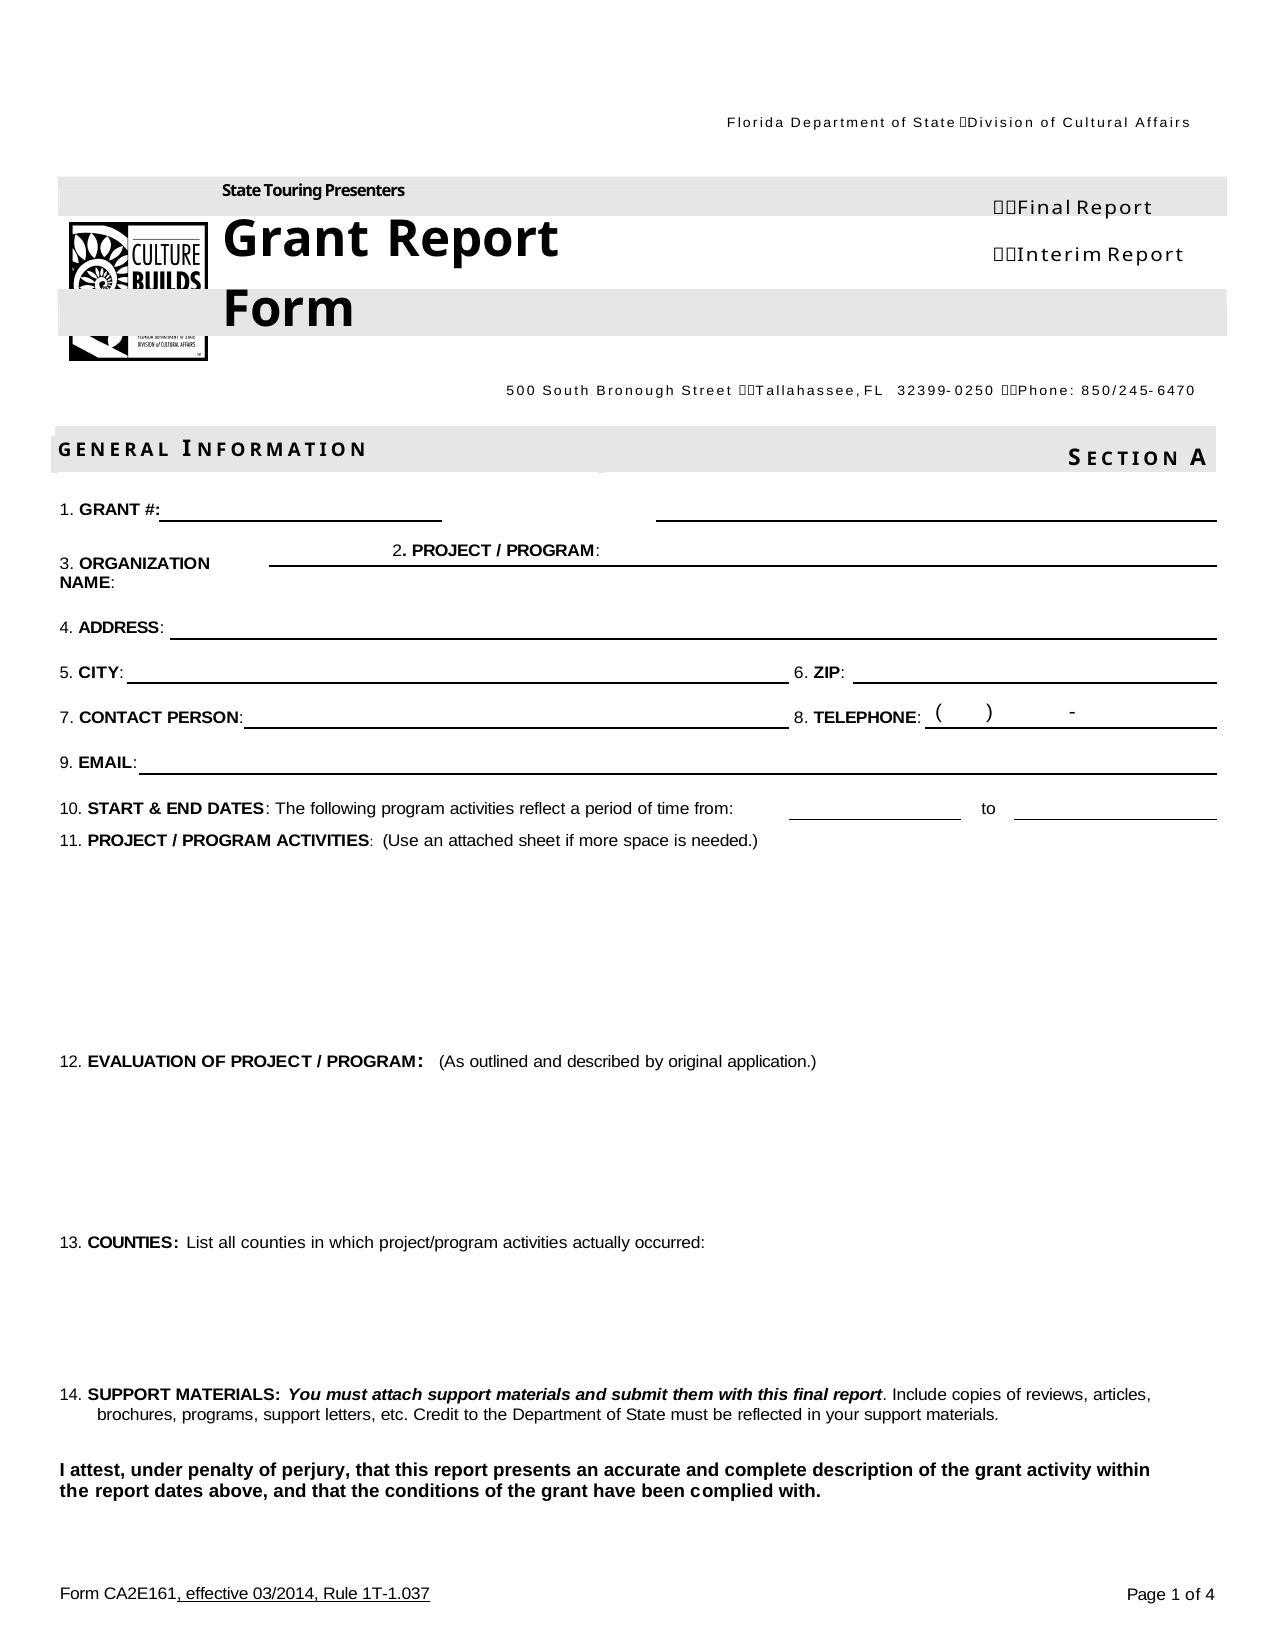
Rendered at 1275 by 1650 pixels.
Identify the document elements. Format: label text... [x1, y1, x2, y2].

text 2. PROJECT / PROGRAM: [392, 541, 1231, 560]
text 1. GRANT #: [59, 499, 1231, 519]
table_cell GENERAL I NFORMATION [58, 436, 598, 472]
text 7. CONTACT PERSON: 8. TELEPHONE: ( ) - [59, 700, 1231, 727]
list ADDRESS: [59, 618, 1231, 637]
picture [69, 336, 208, 361]
subtitle 3. ORGANIZATION NAME: [59, 553, 264, 592]
table_header S ECTION A [605, 431, 1216, 472]
list EVALUATION OF PROJECT / PROGRAM: (As outlined and described by original application.) [59, 1048, 1231, 1071]
text Interim Report [992, 242, 1231, 267]
subtitle EMAIL: [59, 753, 1231, 772]
list COUNTIES: List all counties in which project/program activities actually occurred: [59, 1233, 1231, 1252]
list CITY: 6. ZIP: [59, 663, 1231, 682]
text State Touring Presenters [222, 179, 681, 201]
table_header [55, 431, 598, 436]
list SUPPORT MATERIALS: You must attach support materials and submit them with this final report. Include copies of reviews, articles, brochures, programs, support letters, etc. Credit to the Department of State must be reflected in your support materials. [59, 1384, 1208, 1423]
subtitle I attest, under penalty of perjury, that this report presents an accurate and complete description of the grant activity within the report dates above, and that the conditions of the grant have been complied with. [59, 1458, 1183, 1502]
list START & END DATES: The following program activities reflect a period of time from: to [59, 798, 1231, 818]
subtitle Final Report [992, 194, 1231, 220]
text 500 South Bronough Street Tallahassee, FL 32399- 0250 Phone: 850/245- 6470 [506, 381, 1231, 399]
text Florida Department of State Division of Cultural Affairs [727, 113, 1231, 131]
list PROJECT / PROGRAM ACTIVITIES: (Use an attached sheet if more space is needed.) [59, 831, 1231, 850]
text Grant Report Form [222, 202, 681, 341]
picture [69, 222, 208, 289]
